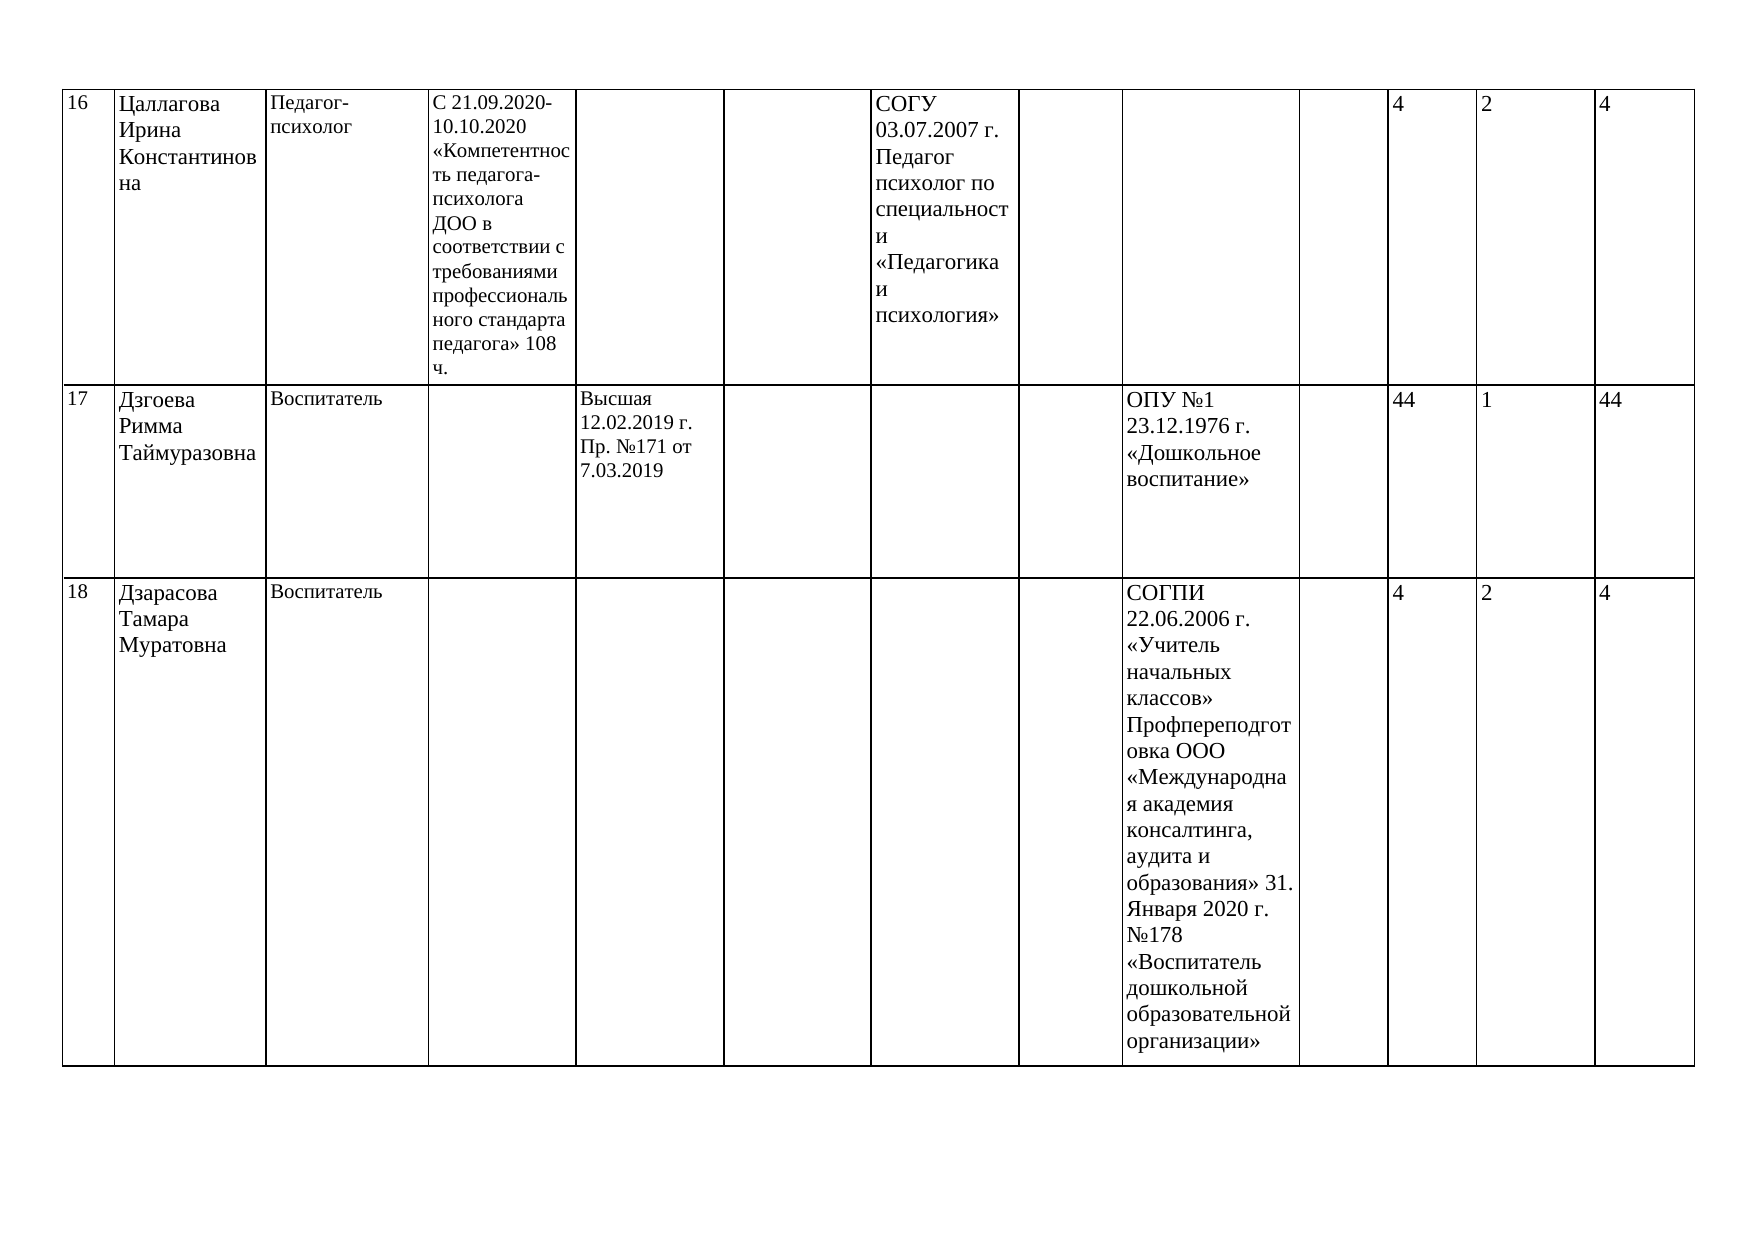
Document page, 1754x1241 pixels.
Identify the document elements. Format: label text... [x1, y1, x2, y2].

table_cell Воспитатель [267, 386, 428, 577]
table_cell 1 [1477, 386, 1594, 577]
table_cell 2 [1477, 579, 1594, 1065]
table_cell [577, 579, 723, 1065]
table_cell ОПУ №1 23.12.1976 г. «Дошкольное воспитание» [1123, 386, 1299, 577]
table_cell 16 [63, 90, 114, 384]
table_cell [429, 386, 575, 577]
table_cell [1300, 90, 1387, 384]
table_cell [872, 386, 1018, 577]
table_cell С 21.09.2020-10.10.2020 «Компетентность педагога-психолога ДОО в соответствии с требованиями профессионального стандарта педагога» 108 ч. [429, 90, 575, 384]
table_cell [1300, 579, 1387, 1065]
table_cell [725, 386, 870, 577]
table_cell 4 [1596, 579, 1694, 1065]
table_cell 44 [1389, 386, 1476, 577]
table_cell [1020, 386, 1122, 577]
table_cell [1020, 90, 1122, 384]
table_cell [725, 579, 870, 1065]
table_cell СОГУ 03.07.2007 г. Педагог психолог по специальности «Педагогика и психология» [872, 90, 1018, 384]
table_cell [1123, 90, 1299, 384]
table_cell [1020, 579, 1122, 1065]
table_cell Воспитатель [267, 579, 428, 1065]
table_cell Цаллагова Ирина Константиновна [115, 90, 265, 384]
table_cell 4 [1596, 90, 1694, 384]
table_cell 2 [1477, 90, 1594, 384]
table_cell Дзгоева Римма Таймуразовна [115, 386, 265, 577]
table_cell [429, 579, 575, 1065]
table_cell [577, 90, 723, 384]
table_cell Высшая 12.02.2019 г. Пр. №171 от 7.03.2019 [577, 386, 723, 577]
table_cell 18 [63, 578, 114, 1065]
table_cell 4 [1389, 579, 1476, 1065]
table_cell [725, 90, 870, 384]
table_cell СОГПИ 22.06.2006 г. «Учитель начальных классов» Профпереподготовка ООО «Международная академия консалтинга, аудита и образования» 31. Января 2020 г. №178 «Воспитатель дошкольной образовательной организации» [1123, 579, 1299, 1065]
table_cell 17 [63, 385, 114, 577]
table_cell Дзарасова Тамара Муратовна [115, 579, 265, 1065]
table_cell Педагог-психолог [267, 90, 428, 384]
table_cell 44 [1596, 386, 1694, 577]
table_cell [1300, 386, 1387, 577]
table_cell [872, 579, 1018, 1065]
table_cell 4 [1389, 90, 1476, 384]
